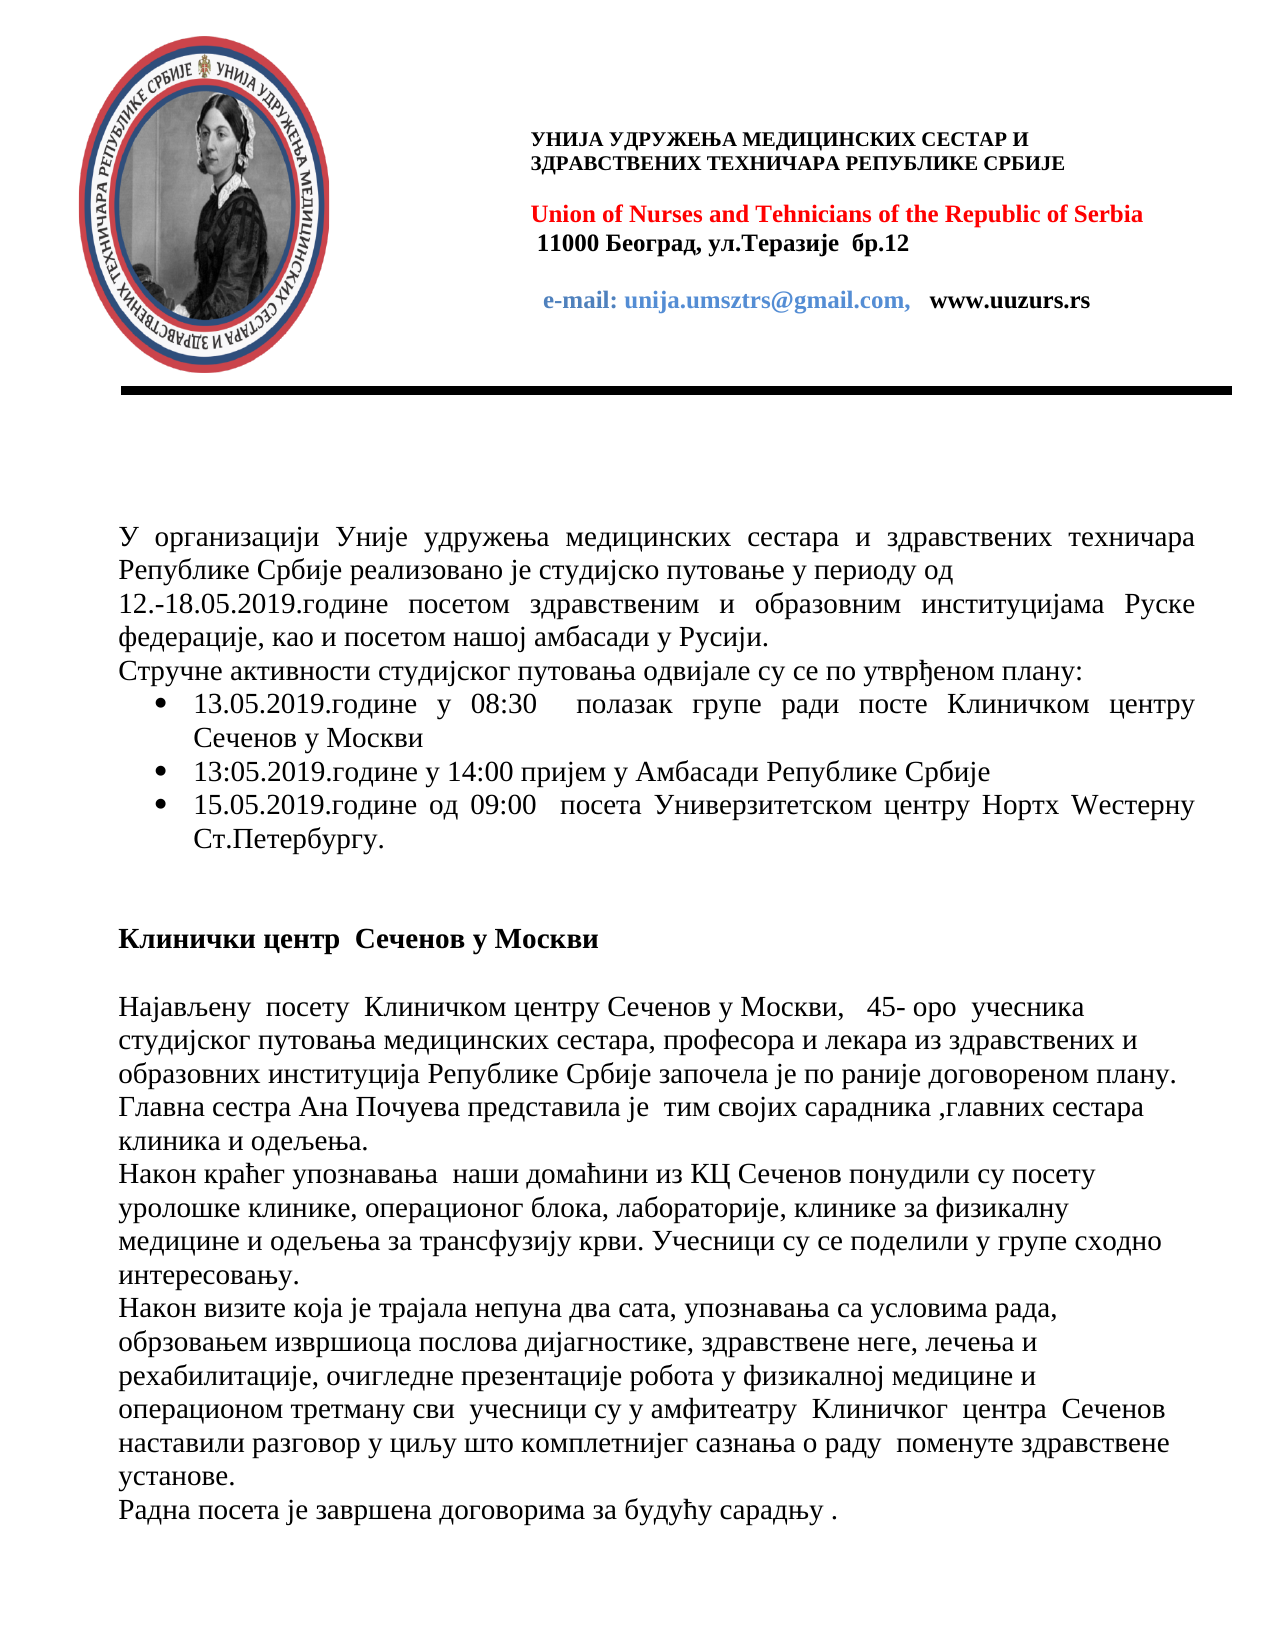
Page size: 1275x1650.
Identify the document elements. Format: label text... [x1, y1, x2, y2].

list 15.05.2019.године од 09:00 посета Универзитетском центру Нортх Wестерну Ст.Петербургу. [156, 787, 1196, 854]
text Клинички центр Сеченов у Москви [118, 922, 1196, 955]
text Након визите која је трајала непуна два сата, упознавања са условима рада, обрзовањем извршиоца послова дијагностике, здравствене неге, лечења и рехабилитације, очигледне презентације робота у физикалној медицине и операционом третману сви учесници су у амфитеатру Клиничког центра Сеченов наставили разговор у циљу што комплетнијег сазнања о раду поменуте здравствене установе. [118, 1291, 1196, 1492]
list 13:05.2019.године у 14:00 пријем у Амбасади Републике Србије [156, 754, 1196, 787]
text Најављену посету Клиничком центру Сеченов у Москви, 45- оро учесника студијског путовања медицинских сестара, професора и лекара из здравствених и образовних институција Републике Србије започела је по раније договореном плану. Главна сестра Ана Почуева представила је тим својих сарадника ,главних сестара клиника и одељења. [118, 989, 1196, 1156]
text Стручне активности студијског путовања одвијале су се по утврђеном плану: [118, 653, 1196, 686]
text Радна посета је завршена договорима за будућу сарадњу . [118, 1492, 1196, 1525]
list 13.05.2019.године у 08:30 полазак групе ради посте Клиничком центру Сеченов у Москви [156, 686, 1196, 754]
text Након краћег упознавања наши домаћини из КЦ Сеченов понудили су посету уролошке клинике, операционог блока, лабораторије, клинике за физикалну медицине и одељења за трансфузију крви. Учесници су се поделили у групе сходно интересовању. [118, 1156, 1196, 1291]
text У организацији Уније удружења медицинских сестара и здравствених техничара Републике Србије реализовано је студијско путовање у периоду од [118, 519, 1196, 586]
picture [78, 36, 330, 373]
text 12.-18.05.2019.године посетом здравственим и образовним институцијама Руске федерације, као и посетом нашој амбасади у Русији. [118, 586, 1196, 653]
